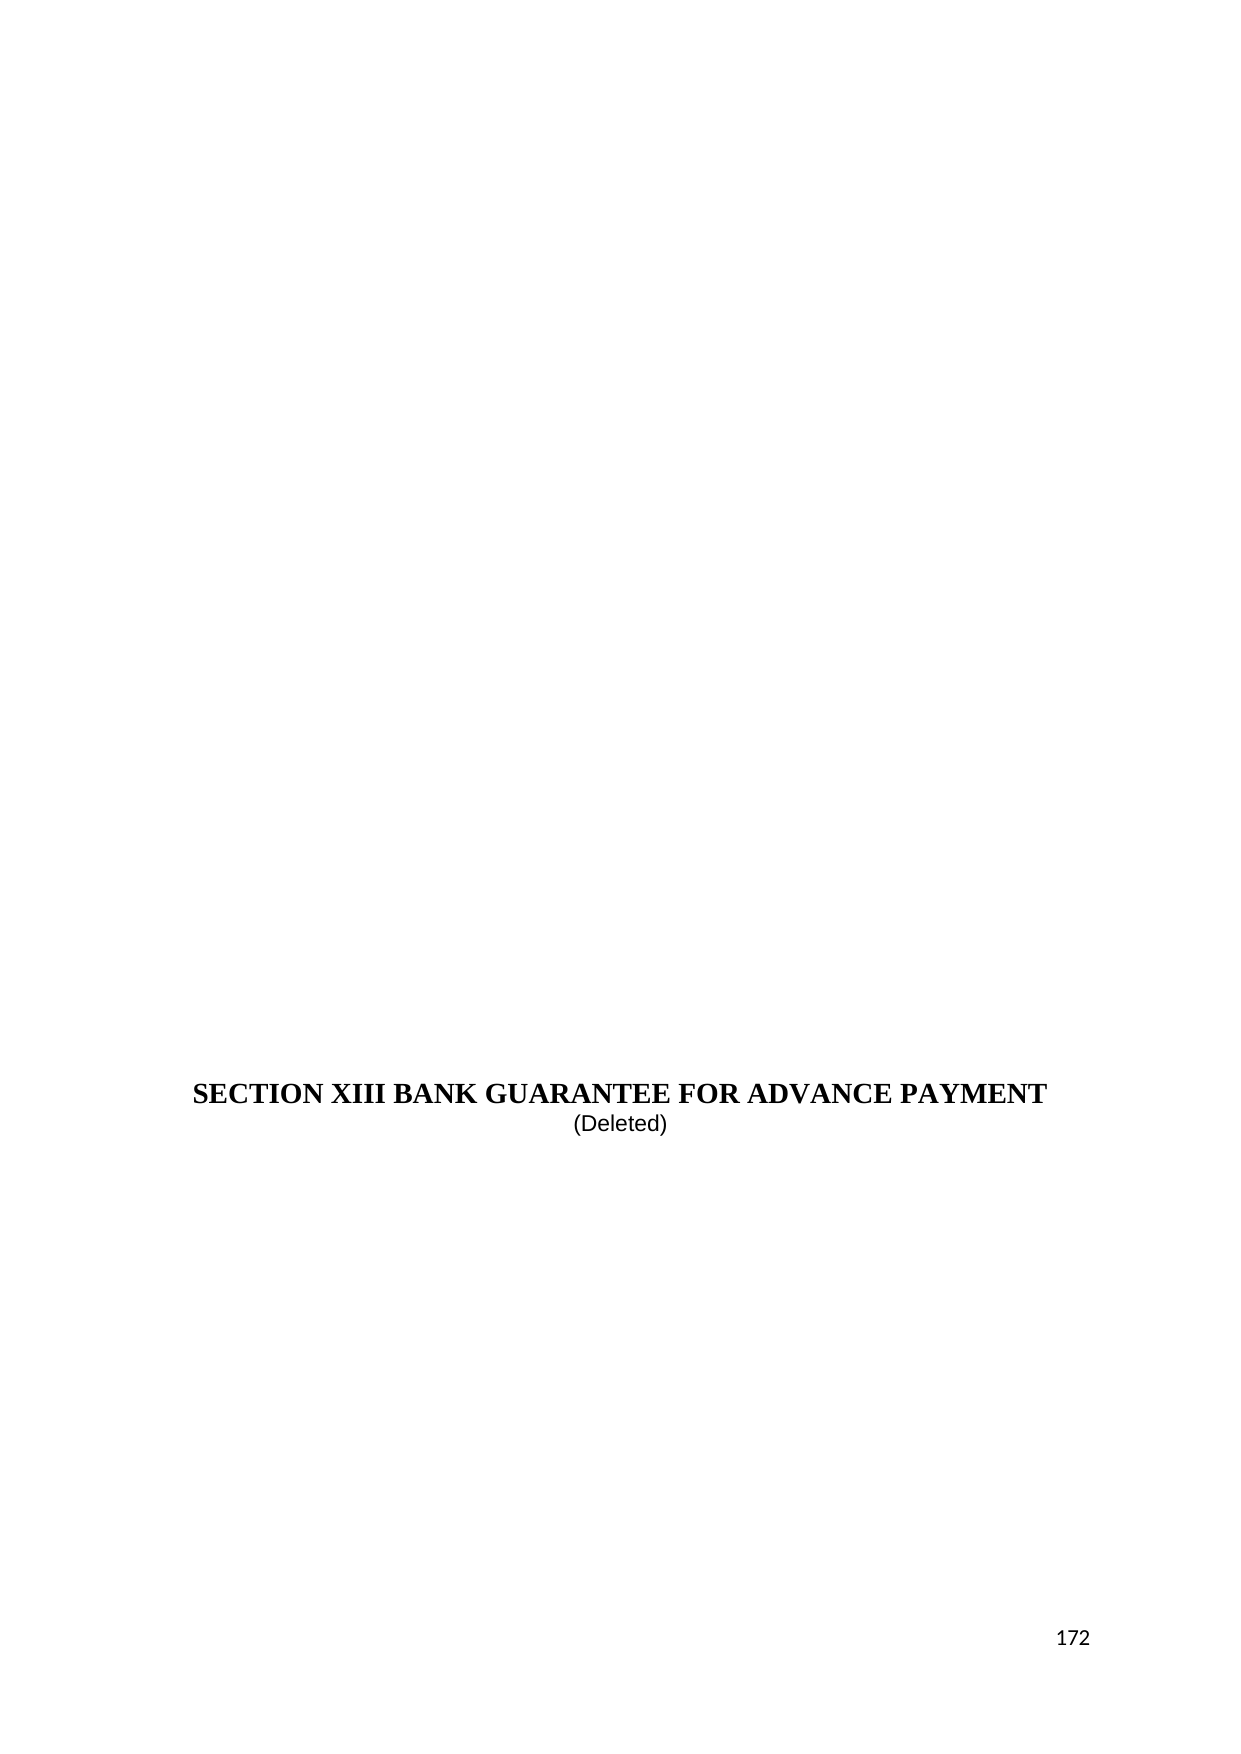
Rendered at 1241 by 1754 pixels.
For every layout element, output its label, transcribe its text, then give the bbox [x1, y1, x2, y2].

text (Deleted) [150, 1110, 1090, 1136]
title SECTION XIII BANK GUARANTEE FOR ADVANCE PAYMENT [150, 1076, 1090, 1110]
